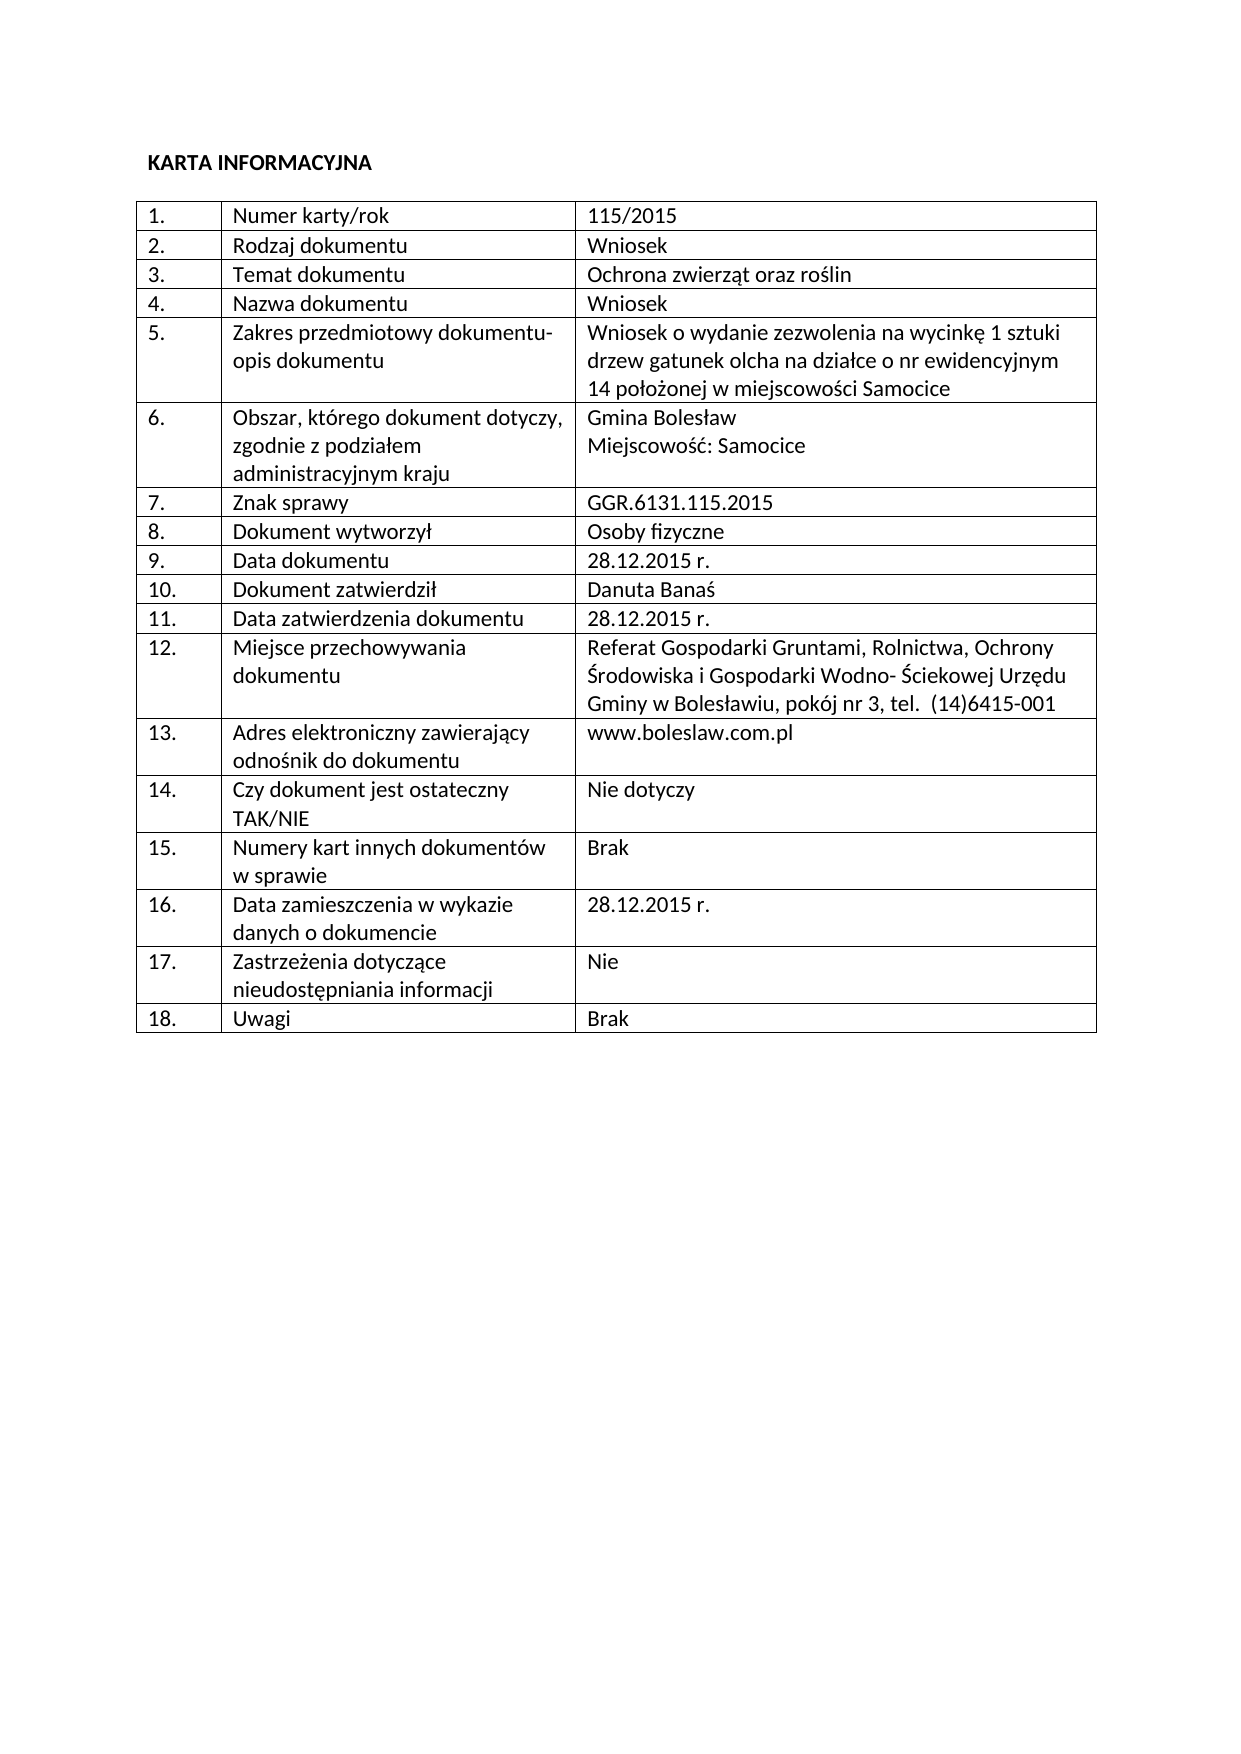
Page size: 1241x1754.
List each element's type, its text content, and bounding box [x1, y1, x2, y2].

table_cell 17. [137, 947, 221, 1003]
table_cell Zastrzeżenia dotyczące nieudostępniania informacji [222, 947, 575, 1003]
table_cell Wniosek o wydanie zezwolenia na wycinkę 1 sztuki drzew gatunek olcha na działce o nr ewidencyjnym 14 położonej w miejscowości Samocice [576, 318, 1096, 402]
table_cell Referat Gospodarki Gruntami, Rolnictwa, Ochrony Środowiska i Gospodarki Wodno- Ściekowej Urzędu Gminy w Bolesławiu, pokój nr 3, tel. (14)6415-001 [576, 634, 1096, 717]
table_cell Osoby fizyczne [576, 517, 1096, 545]
table_cell Danuta Banaś [576, 575, 1096, 603]
table_cell 15. [137, 833, 221, 889]
table_cell Numery kart innych dokumentów w sprawie [222, 833, 575, 889]
table_cell Brak [576, 833, 1096, 889]
table_header Numer karty/rok [222, 202, 575, 230]
table_cell 6. [137, 403, 221, 487]
table_cell 13. [137, 719, 221, 774]
table_cell 4. [137, 289, 221, 317]
table_cell Nie [576, 947, 1096, 1003]
table_cell 11. [137, 604, 221, 632]
table_cell 3. [137, 260, 221, 288]
table_cell 28.12.2015 r. [576, 890, 1096, 946]
table_header 115/2015 [576, 202, 1096, 230]
table_cell www.boleslaw.com.pl [576, 719, 1096, 774]
table_cell GGR.6131.115.2015 [576, 488, 1096, 516]
table_cell 2. [137, 231, 221, 259]
table_cell 5. [137, 318, 221, 402]
table_cell Adres elektroniczny zawierający odnośnik do dokumentu [222, 719, 575, 774]
table_cell 18. [137, 1004, 221, 1032]
table_cell Obszar, którego dokument dotyczy, zgodnie z podziałem administracyjnym kraju [222, 403, 575, 487]
table_cell 14. [137, 776, 221, 832]
table_cell Nazwa dokumentu [222, 289, 575, 317]
table_cell 28.12.2015 r. [576, 546, 1096, 574]
table_cell Rodzaj dokumentu [222, 231, 575, 259]
table_cell 12. [137, 634, 221, 717]
table_cell Wniosek [576, 231, 1096, 259]
text KARTA INFORMACYJNA [148, 148, 1093, 176]
table_cell 9. [137, 546, 221, 574]
table_cell Wniosek [576, 289, 1096, 317]
table_cell Dokument wytworzył [222, 517, 575, 545]
table_cell Ochrona zwierząt oraz roślin [576, 260, 1096, 288]
table_header 1. [137, 202, 221, 230]
table_cell Brak [576, 1004, 1096, 1032]
table_cell Temat dokumentu [222, 260, 575, 288]
table_cell Data zatwierdzenia dokumentu [222, 604, 575, 632]
table_cell Znak sprawy [222, 488, 575, 516]
table_cell Gmina Bolesław Miejscowość: Samocice [576, 403, 1096, 487]
table_cell 8. [137, 517, 221, 545]
table_cell Data zamieszczenia w wykazie danych o dokumencie [222, 890, 575, 946]
table_cell 10. [137, 575, 221, 603]
table_cell Uwagi [222, 1004, 575, 1032]
table_cell 16. [137, 890, 221, 946]
table_cell Nie dotyczy [576, 776, 1096, 832]
table_cell Zakres przedmiotowy dokumentu- opis dokumentu [222, 318, 575, 402]
table_cell Czy dokument jest ostateczny TAK/NIE [222, 776, 575, 832]
table_cell Dokument zatwierdził [222, 575, 575, 603]
table_cell 28.12.2015 r. [576, 604, 1096, 632]
table_cell Data dokumentu [222, 546, 575, 574]
table_cell 7. [137, 488, 221, 516]
table_cell Miejsce przechowywania dokumentu [222, 634, 575, 717]
